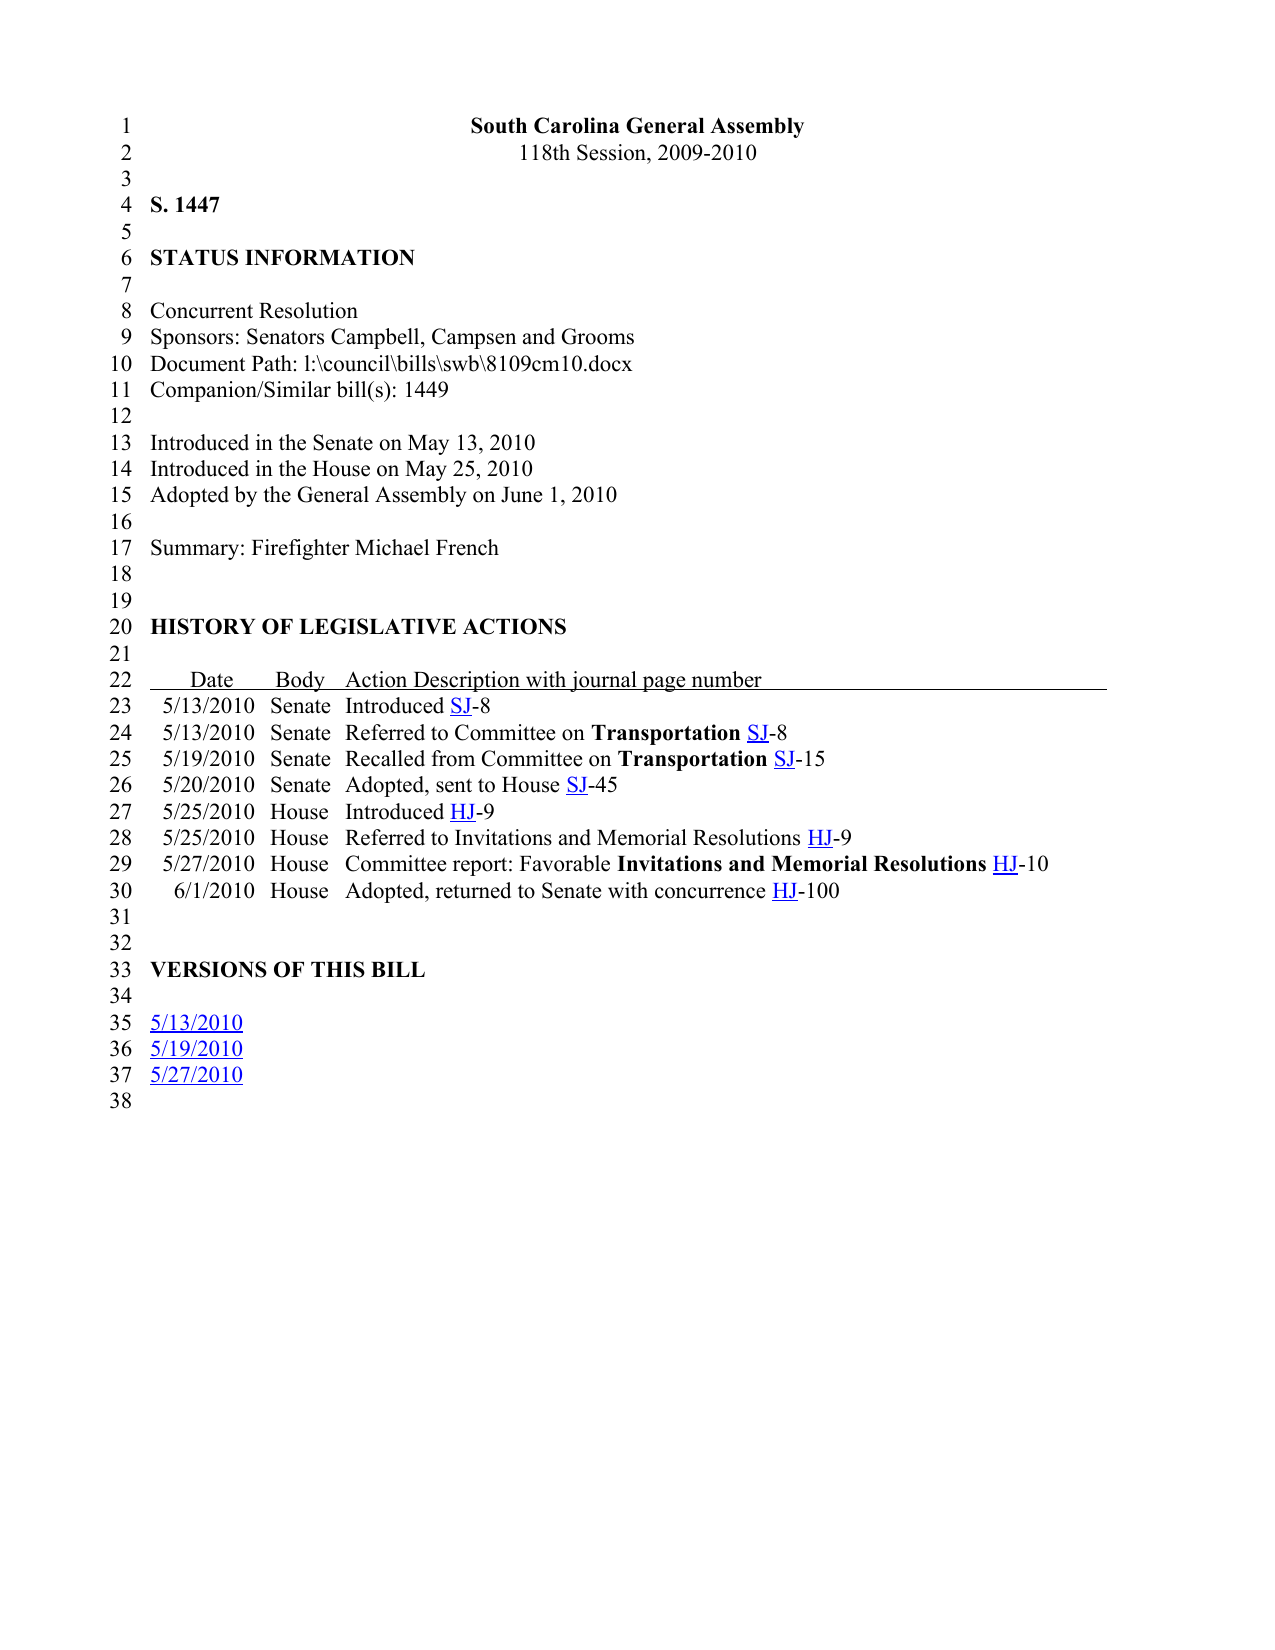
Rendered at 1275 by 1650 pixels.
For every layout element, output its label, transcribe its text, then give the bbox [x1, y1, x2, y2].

text 5/27/2010 House Committee report: Favorable Invitations and Memorial Resolutions HJ-10 [150, 850, 1125, 877]
text 5/25/2010 House Introduced HJ-9 [150, 798, 1125, 824]
text Document Path: l:\council\bills\swb\8109cm10.docx [150, 350, 1125, 376]
text 5/13/2010 Senate Referred to Committee on Transportation SJ-8 [150, 719, 1125, 745]
text 5/20/2010 Senate Adopted, sent to House SJ-45 [150, 771, 1125, 798]
text HISTORY OF LEGISLATIVE ACTIONS [150, 613, 1125, 639]
text 5/27/2010 [150, 1061, 1125, 1088]
text Adopted by the General Assembly on June 1, 2010 [150, 481, 1125, 508]
text 118th Session, 2009-2010 [150, 139, 1125, 165]
text Introduced in the House on May 25, 2010 [150, 455, 1125, 481]
text Summary: Firefighter Michael French [150, 534, 1125, 561]
text 5/19/2010 Senate Recalled from Committee on Transportation SJ-15 [150, 745, 1125, 771]
text Concurrent Resolution [150, 297, 1125, 323]
text 5/19/2010 [150, 1035, 1125, 1061]
text 5/25/2010 House Referred to Invitations and Memorial Resolutions HJ-9 [150, 824, 1125, 850]
text Date Body Action Description with journal page number [150, 666, 1125, 692]
text 5/13/2010 Senate Introduced SJ-8 [150, 692, 1125, 719]
text VERSIONS OF THIS BILL [150, 956, 1125, 982]
text STATUS INFORMATION [150, 244, 1125, 271]
text Sponsors: Senators Campbell, Campsen and Grooms [150, 323, 1125, 350]
text Companion/Similar bill(s): 1449 [150, 376, 1125, 402]
text Introduced in the Senate on May 13, 2010 [150, 429, 1125, 455]
text S. 1447 [150, 192, 1125, 218]
text 6/1/2010 House Adopted, returned to Senate with concurrence HJ-100 [150, 877, 1125, 903]
text 5/13/2010 [150, 1008, 1125, 1035]
text South Carolina General Assembly [150, 112, 1125, 139]
